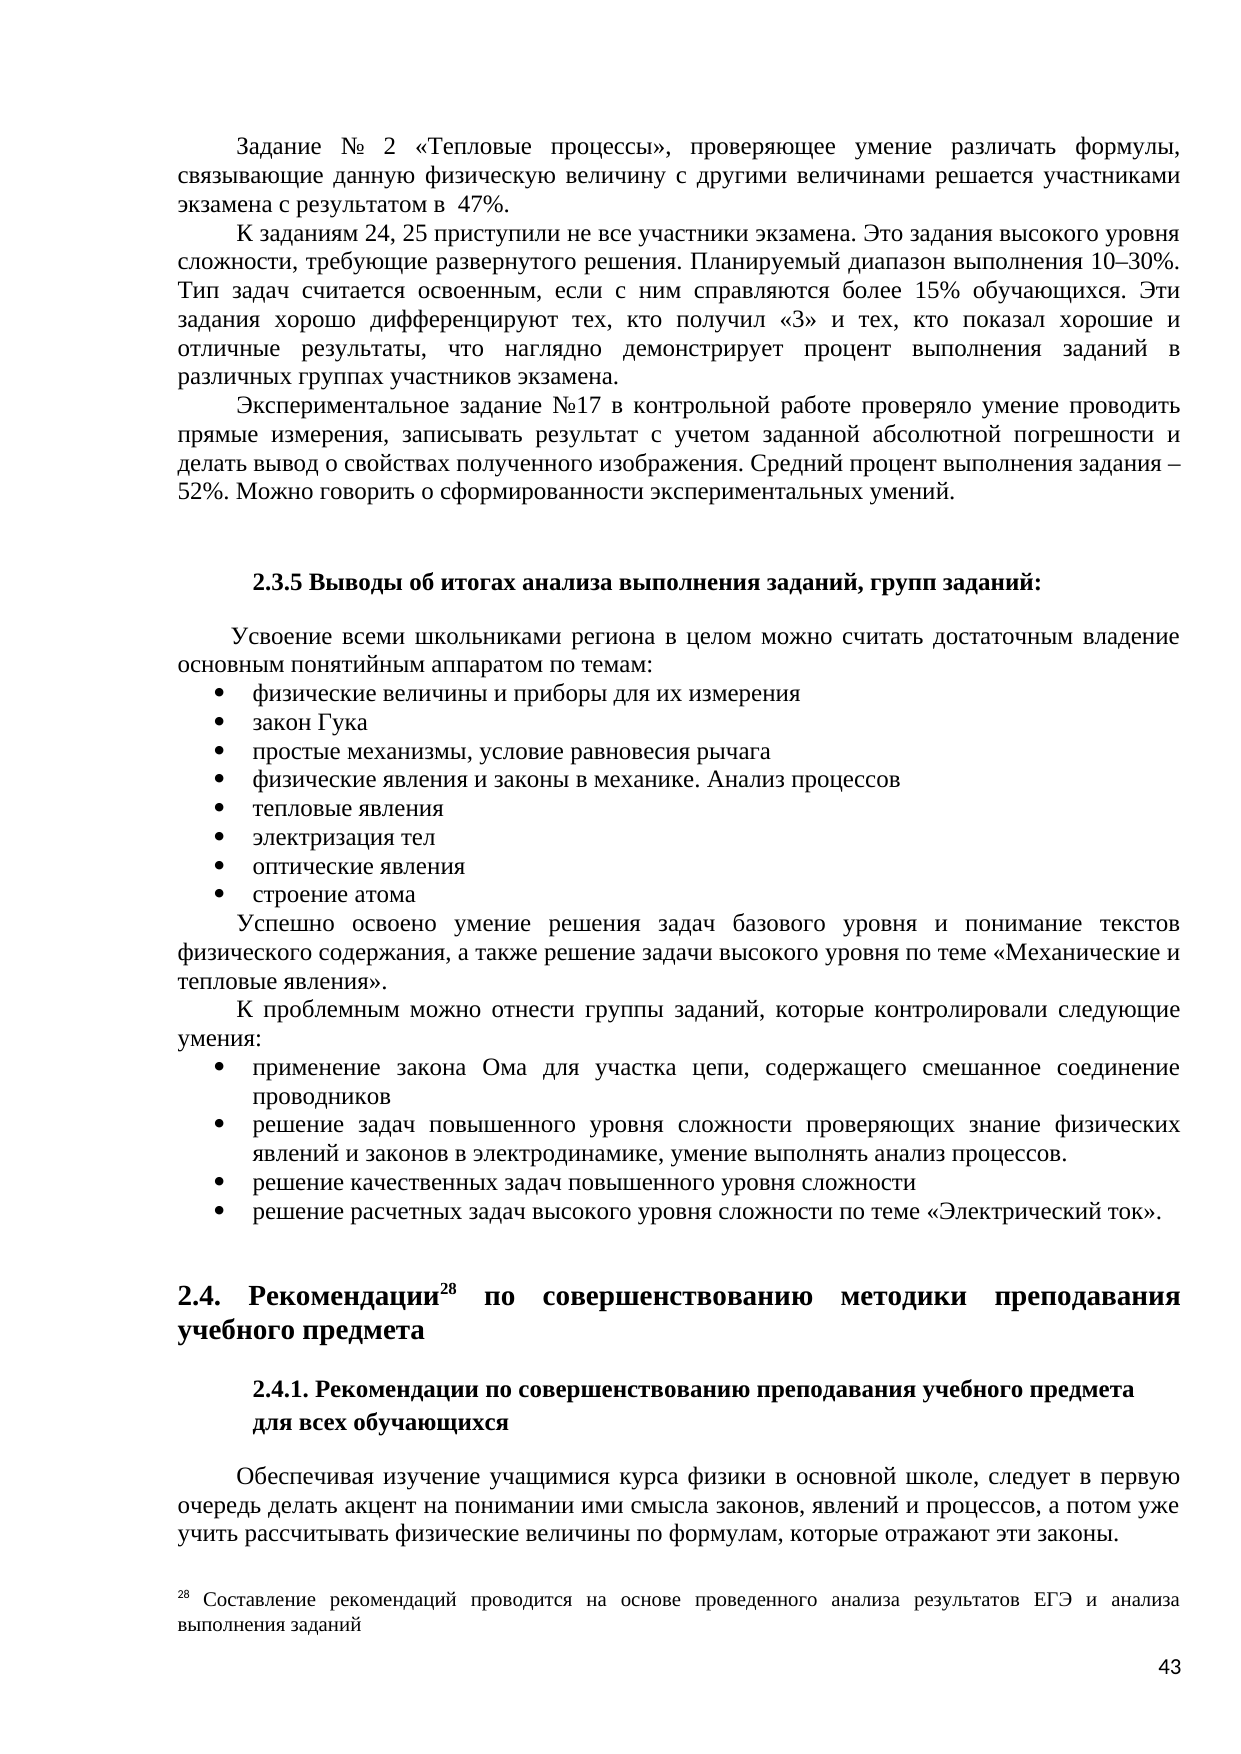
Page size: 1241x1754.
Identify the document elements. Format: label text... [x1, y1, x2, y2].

list тепловые явления [215, 793, 1181, 822]
text Усвоение всеми школьниками региона в целом можно считать достаточным владение основным понятийным аппаратом по темам: [177, 621, 1181, 678]
text К заданиям 24, 25 приступили не все участники экзамена. Это задания высокого уровня сложности, требующие развернутого решения. Планируемый диапазон выполнения 10–30%. Тип задач считается освоенным, если с ним справляются более 15% обучающихся. Эти задания хорошо дифференцируют тех, кто получил «3» и тех, кто показал хорошие и отличные результаты, что наглядно демонстрирует процент выполнения заданий в различных группах участников экзамена. [177, 218, 1181, 390]
list простые механизмы, условие равновесия рычага [215, 736, 1181, 764]
text Задание № 2 «Тепловые процессы», проверяющее умение различать формулы, связывающие данную физическую величину с другими величинами решается участниками экзамена с результатом в 47%. [177, 131, 1181, 218]
list физические явления и законы в механике. Анализ процессов [215, 764, 1181, 793]
text К проблемным можно отнести группы заданий, которые контролировали следующие умения: [177, 994, 1181, 1052]
list решение задач повышенного уровня сложности проверяющих знание физических явлений и законов в электродинамике, умение выполнять анализ процессов. [215, 1109, 1181, 1167]
list электризация тел [215, 822, 1181, 851]
list применение закона Ома для участка цепи, содержащего смешанное соединение проводников [215, 1052, 1181, 1109]
text Обеспечивая изучение учащимися курса физики в основной школе, следует в первую очередь делать акцент на понимании ими смысла законов, явлений и процессов, а потом уже учить рассчитывать физические величины по формулам, которые отражают эти законы. [177, 1461, 1181, 1547]
list 2.4.1. Рекомендации по совершенствованию преподавания учебного предмета для всех обучающихся [252, 1374, 1181, 1436]
text Успешно освоено умение решения задач базового уровня и понимание текстов физического содержания, а также решение задачи высокого уровня по теме «Механические и тепловые явления». [177, 908, 1181, 994]
list решение качественных задач повышенного уровня сложности [215, 1167, 1181, 1196]
list физические величины и приборы для их измерения [215, 678, 1181, 707]
text Экспериментальное задание №17 в контрольной работе проверяло умение проводить прямые измерения, записывать результат с учетом заданной абсолютной погрешности и делать вывод о свойствах полученного изображения. Средний процент выполнения задания – 52%. Можно говорить о сформированности экспериментальных умений. [177, 390, 1181, 505]
text 2.4. Рекомендации по совершенствованию методики преподавания учебного предмета [177, 1278, 1181, 1345]
list оптические явления [215, 851, 1181, 879]
list 2.3.5 Выводы об итогах анализа выполнения заданий, групп заданий: [252, 567, 1181, 596]
list строение атома [215, 879, 1181, 908]
list решение расчетных задач высокого уровня сложности по теме «Электрический ток». [215, 1196, 1181, 1224]
list закон Гука [215, 707, 1181, 736]
